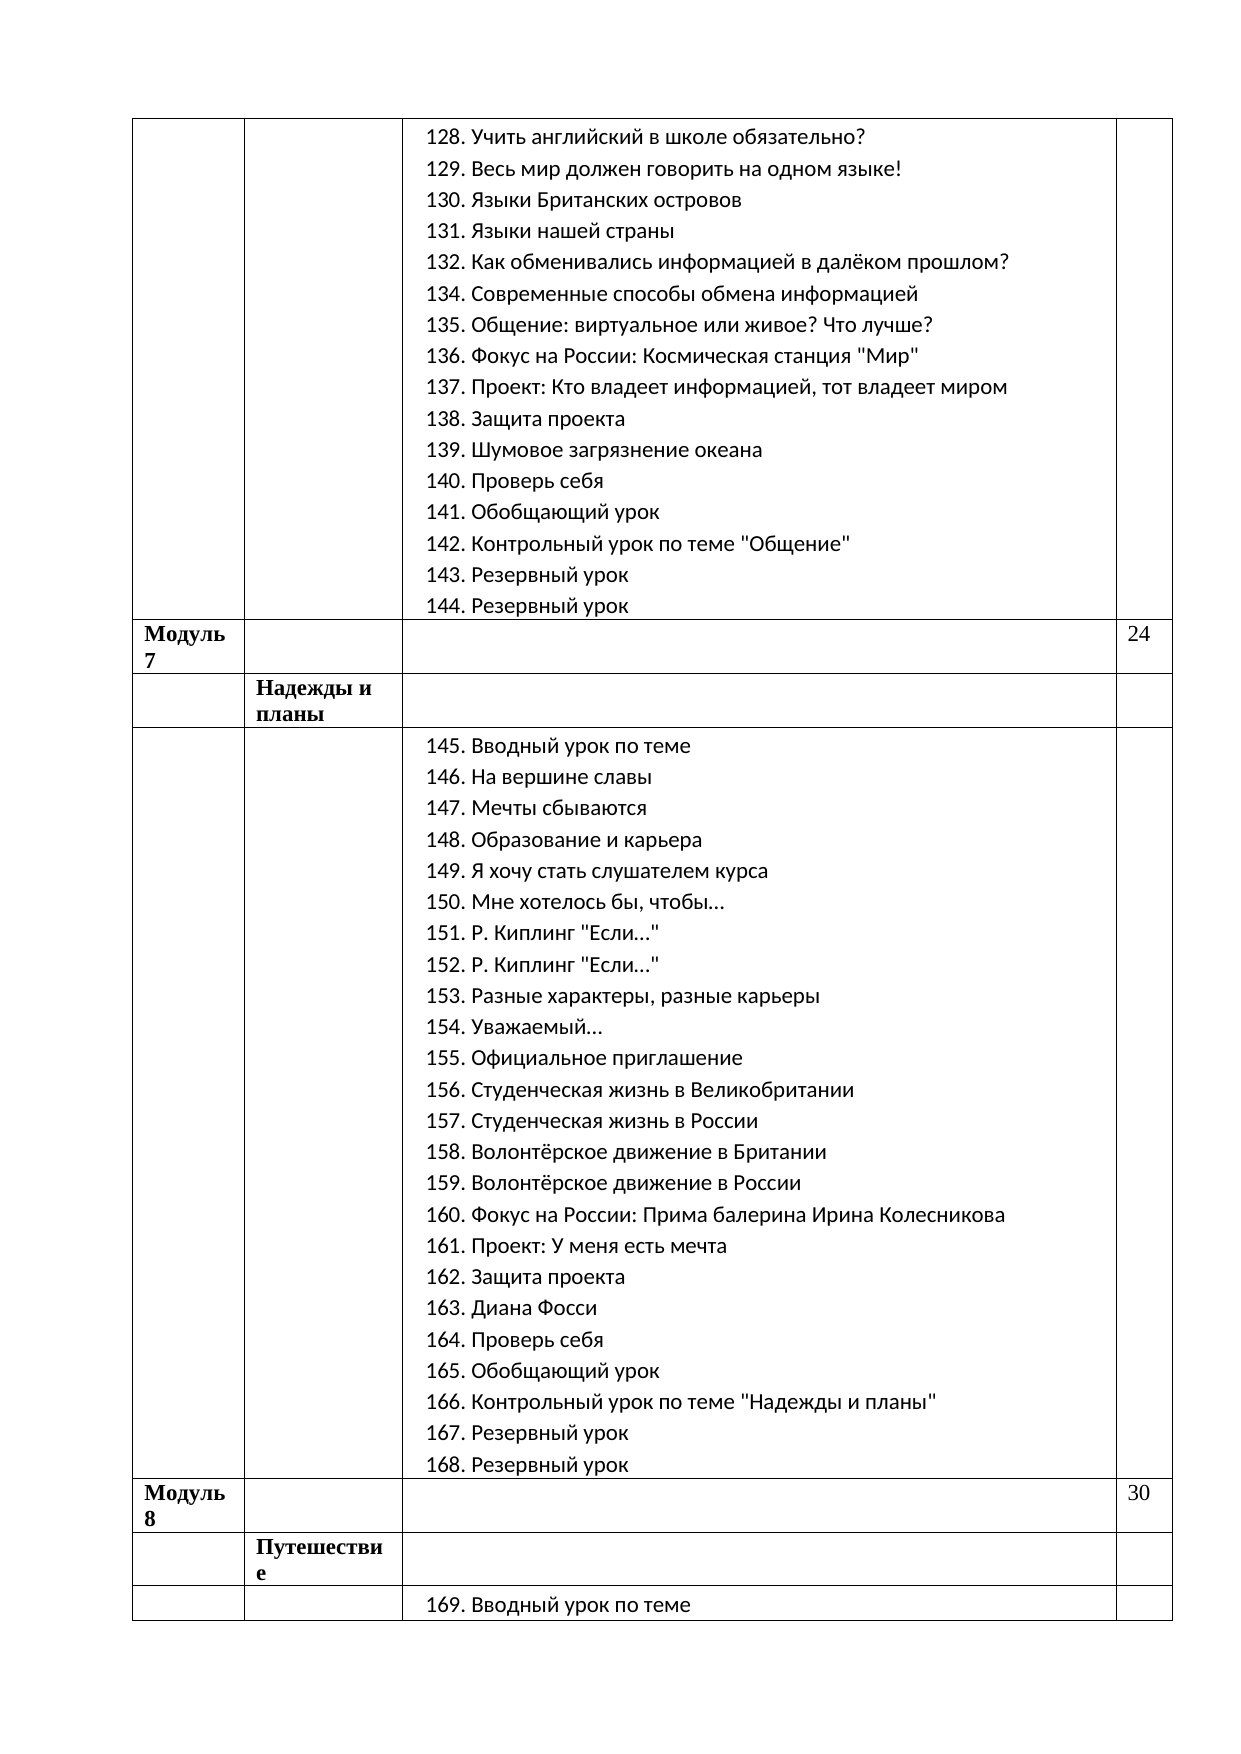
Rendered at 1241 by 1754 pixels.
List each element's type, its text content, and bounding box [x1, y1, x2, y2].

table_cell Модуль 7 [133, 620, 244, 673]
table_cell 24 [1117, 620, 1172, 673]
table_cell Путешествие [245, 1533, 402, 1585]
table_cell [133, 1586, 244, 1620]
table_cell [245, 620, 402, 673]
table_cell [133, 728, 244, 1478]
table_cell [403, 674, 1116, 727]
table_cell [403, 620, 1116, 673]
table_cell [403, 119, 1116, 619]
table_cell [133, 1533, 244, 1585]
table_cell [403, 1533, 1116, 1585]
table_cell [245, 119, 402, 619]
table_cell 30 [1117, 1479, 1172, 1532]
table_cell [133, 119, 244, 619]
table_cell [403, 1586, 1116, 1620]
table_cell [1117, 119, 1172, 619]
table_cell [1117, 728, 1172, 1478]
table_cell [1117, 1533, 1172, 1585]
table_cell [403, 1479, 1116, 1532]
table_cell [133, 674, 244, 727]
table_cell Модуль 8 [133, 1479, 244, 1532]
table_cell Надежды и планы [245, 674, 402, 727]
table_cell [1117, 674, 1172, 727]
table_cell [245, 728, 402, 1478]
table_cell [1117, 1586, 1172, 1620]
table_cell [403, 728, 1116, 1478]
table_cell [245, 1586, 402, 1620]
table_cell [245, 1479, 402, 1532]
